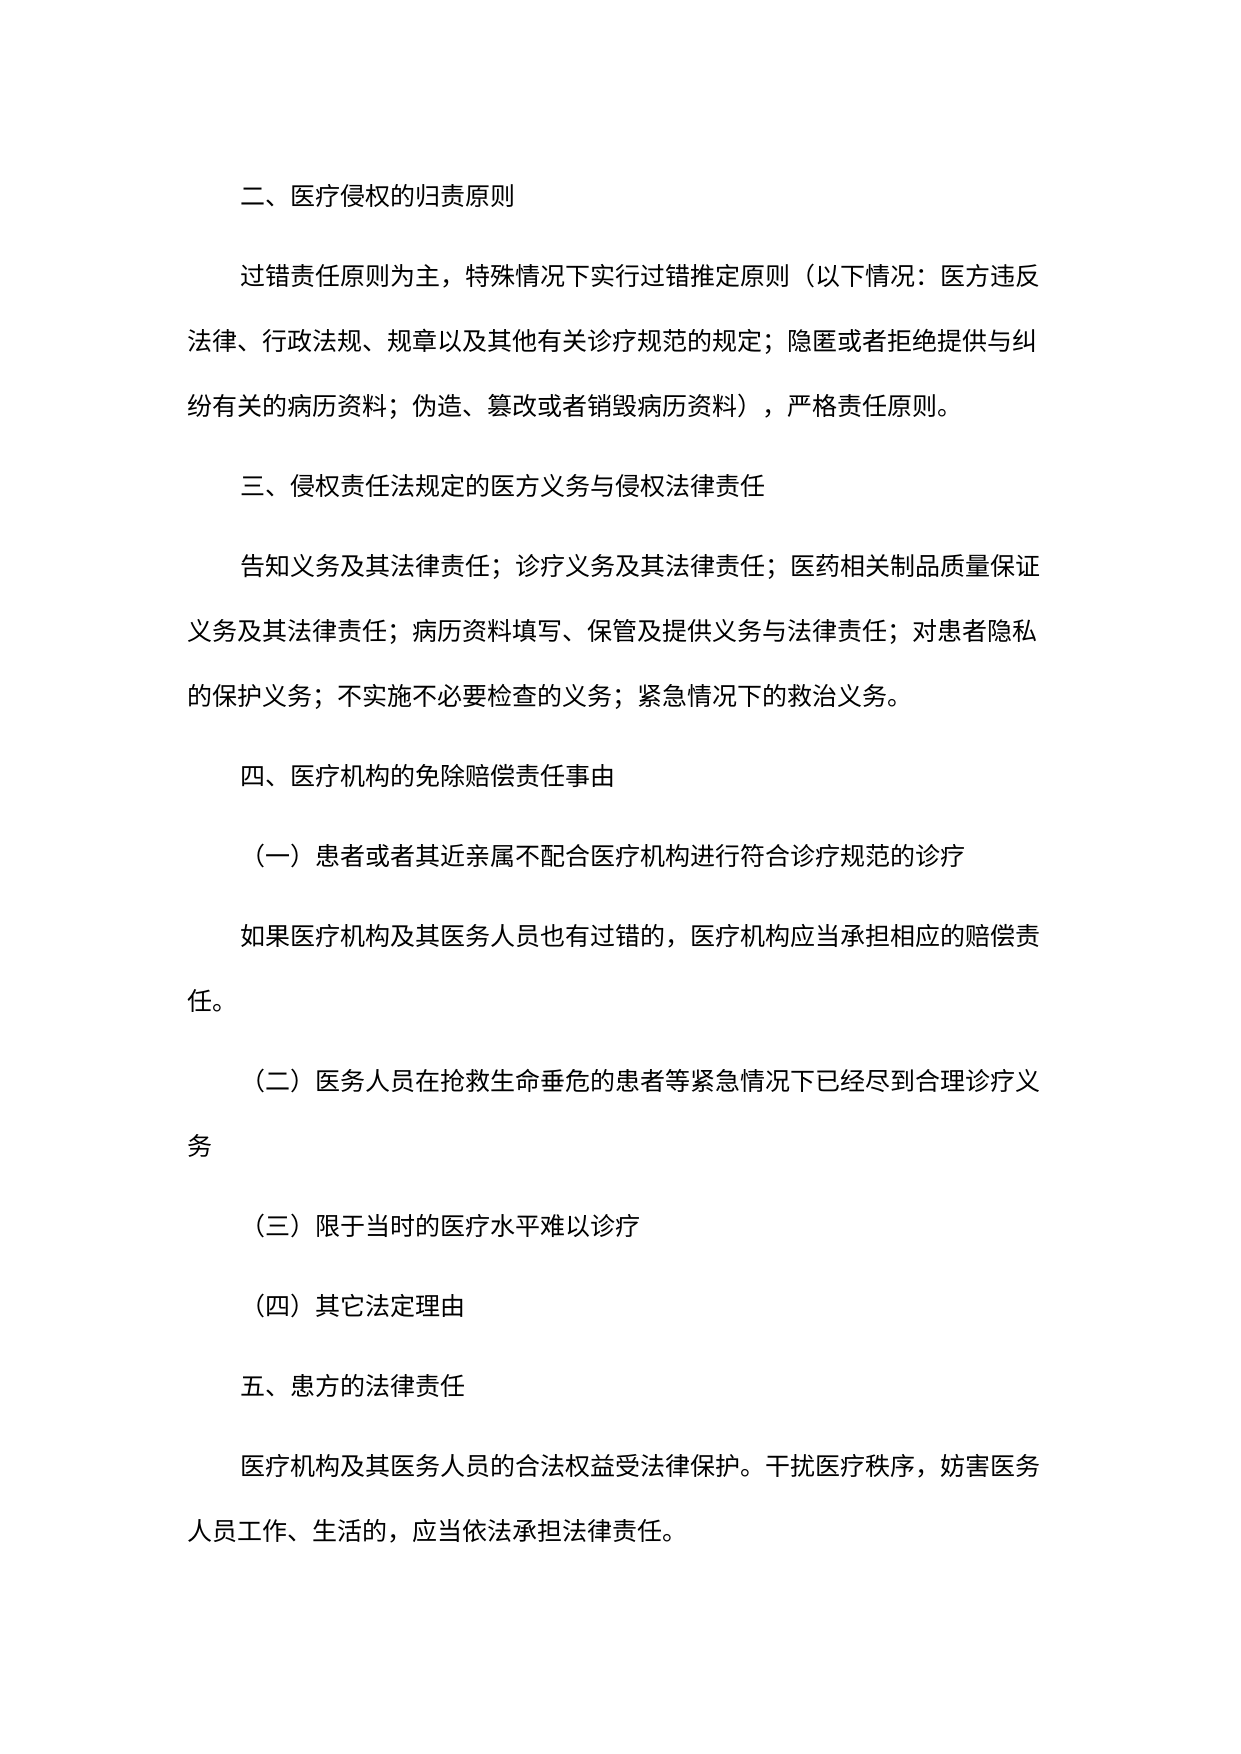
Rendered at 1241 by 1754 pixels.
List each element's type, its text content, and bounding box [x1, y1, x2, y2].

text 如果医疗机构及其医务人员也有过错的，医疗机构应当承担相应的赔偿责任。 [187, 902, 1053, 1032]
text 五、患方的法律责任 [187, 1352, 1053, 1417]
text 过错责任原则为主，特殊情况下实行过错推定原则（以下情况：医方违反法律、行政法规、规章以及其他有关诊疗规范的规定；隐匿或者拒绝提供与纠纷有关的病历资料；伪造、篡改或者销毁病历资料），严格责任原则。 [187, 242, 1053, 437]
text 告知义务及其法律责任；诊疗义务及其法律责任；医药相关制品质量保证义务及其法律责任；病历资料填写、保管及提供义务与法律责任；对患者隐私的保护义务；不实施不必要检查的义务；紧急情况下的救治义务。 [187, 532, 1053, 727]
text 四、医疗机构的免除赔偿责任事由 [187, 742, 1053, 807]
text （四）其它法定理由 [187, 1272, 1053, 1337]
text （一）患者或者其近亲属不配合医疗机构进行符合诊疗规范的诊疗 [187, 822, 1053, 887]
text 三、侵权责任法规定的医方义务与侵权法律责任 [187, 452, 1053, 517]
text （三）限于当时的医疗水平难以诊疗 [187, 1192, 1053, 1257]
text 二、医疗侵权的归责原则 [187, 162, 1053, 227]
text （二）医务人员在抢救生命垂危的患者等紧急情况下已经尽到合理诊疗义务 [187, 1047, 1053, 1177]
text 医疗机构及其医务人员的合法权益受法律保护。干扰医疗秩序，妨害医务人员工作、生活的，应当依法承担法律责任。 [187, 1432, 1053, 1562]
